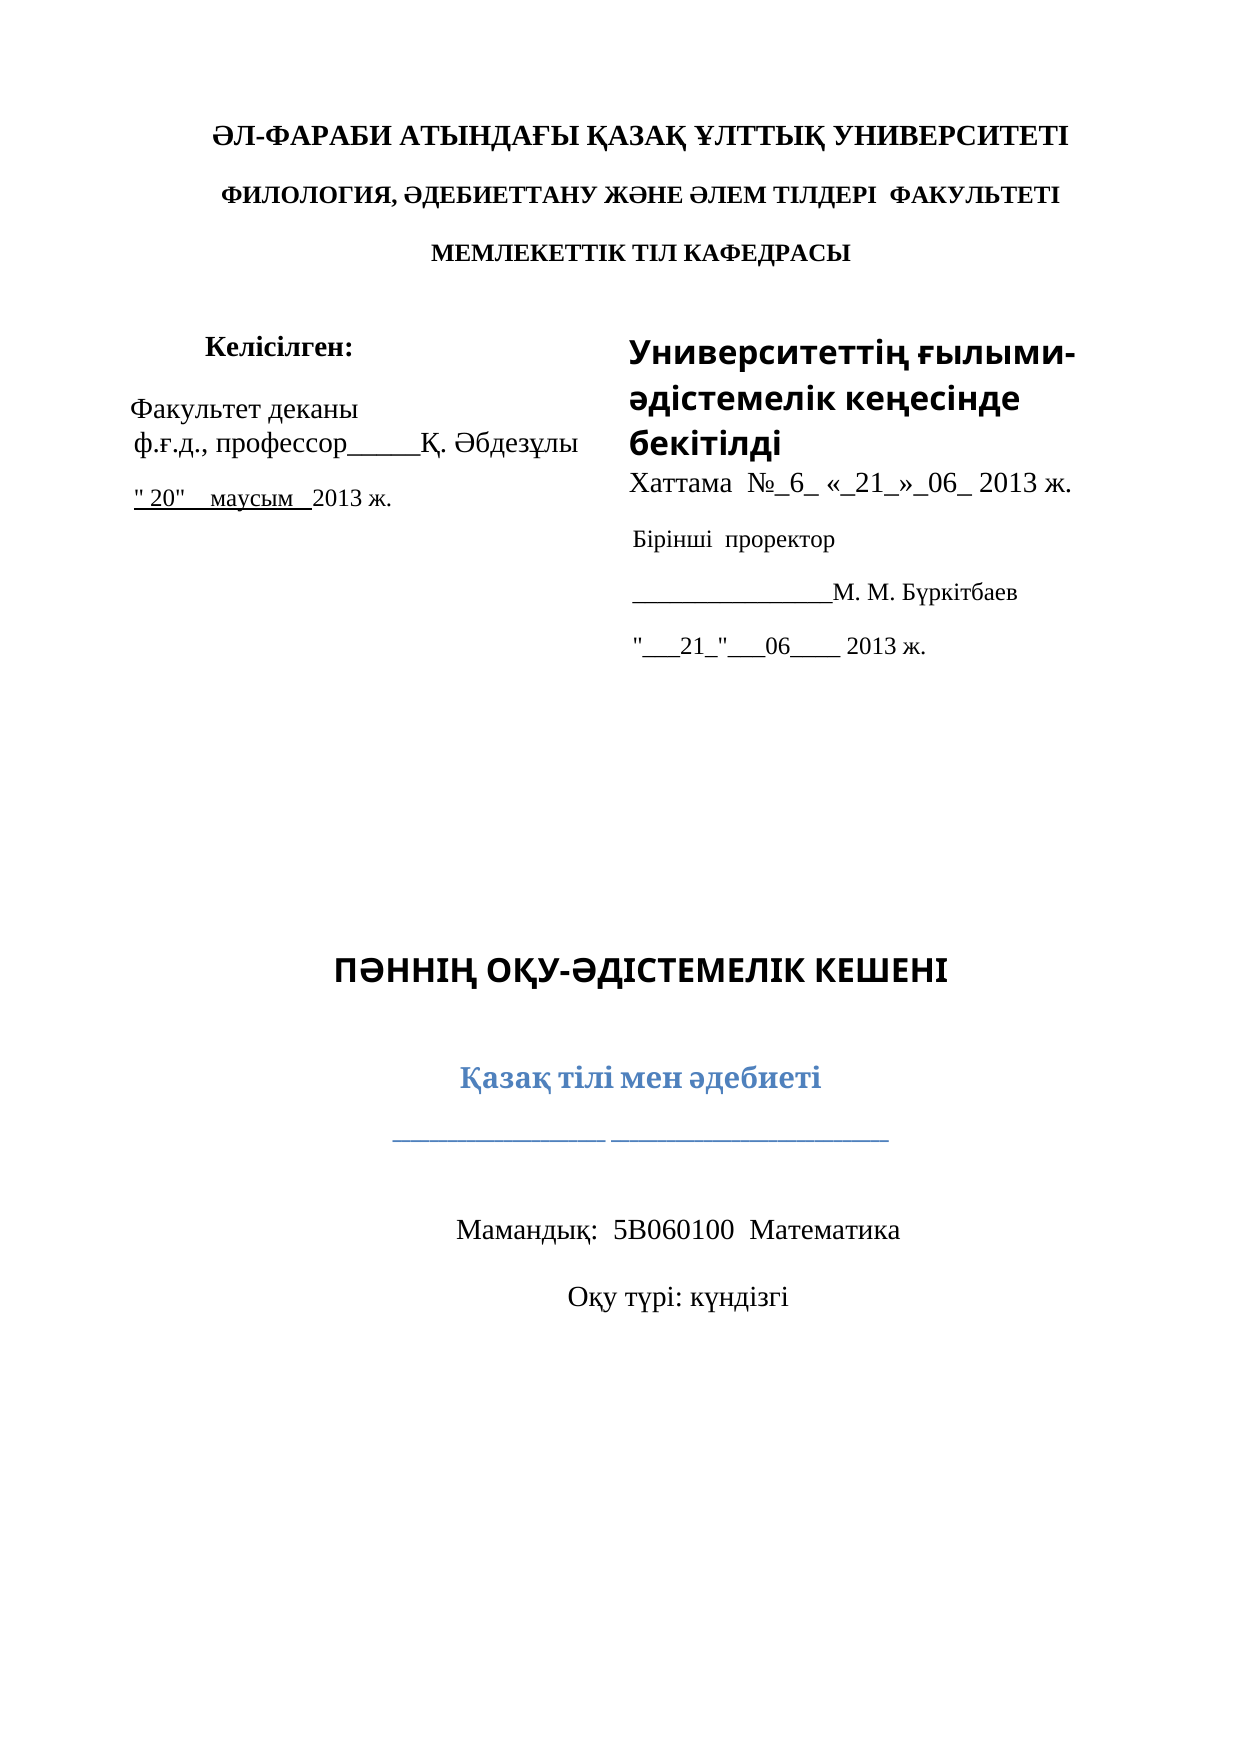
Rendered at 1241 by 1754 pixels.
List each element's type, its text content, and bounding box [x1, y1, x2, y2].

text Мамандық: 5В060100 Математика [130, 1212, 1152, 1246]
subtitle ПӘННІҢ ОҚУ-ӘДІСТЕМЕЛІК КЕШЕНІ [130, 946, 1152, 992]
table_header Келісілген: Факультет деканы ф.ғ.д., профессор_____Қ. Әбдезұлы " 20" маусым 2013 ж. [119, 329, 617, 700]
text ӘЛ-ФАРАБИ АТЫНДАҒЫ ҚАЗАҚ ҰЛТТЫҚ УНИВЕРСИТЕТІ [130, 118, 1152, 152]
subtitle Қазақ тілі мен әдебиеті [130, 1062, 1152, 1096]
subtitle _______________________ ______________________________ [130, 1117, 1152, 1145]
text Оқу түрі: күндізгі [130, 1279, 1152, 1313]
text ФИЛОЛОГИЯ, ӘДЕБИЕТТАНУ ЖӘНЕ ӘЛЕМ ТІЛДЕРІ ФАКУЛЬТЕТІ [130, 180, 1152, 209]
text МЕМЛЕКЕТТІК ТІЛ КАФЕДРАСЫ [130, 238, 1152, 267]
table_header Университеттің ғылыми-әдістемелік кеңесінде бекітілді Хаттама №_6_ «_21_»_06_ 2013 ж. Бірінші проректор ________________М. М. Бүркітбаев "___21_"___06____ 2013 ж. [617, 329, 1116, 700]
